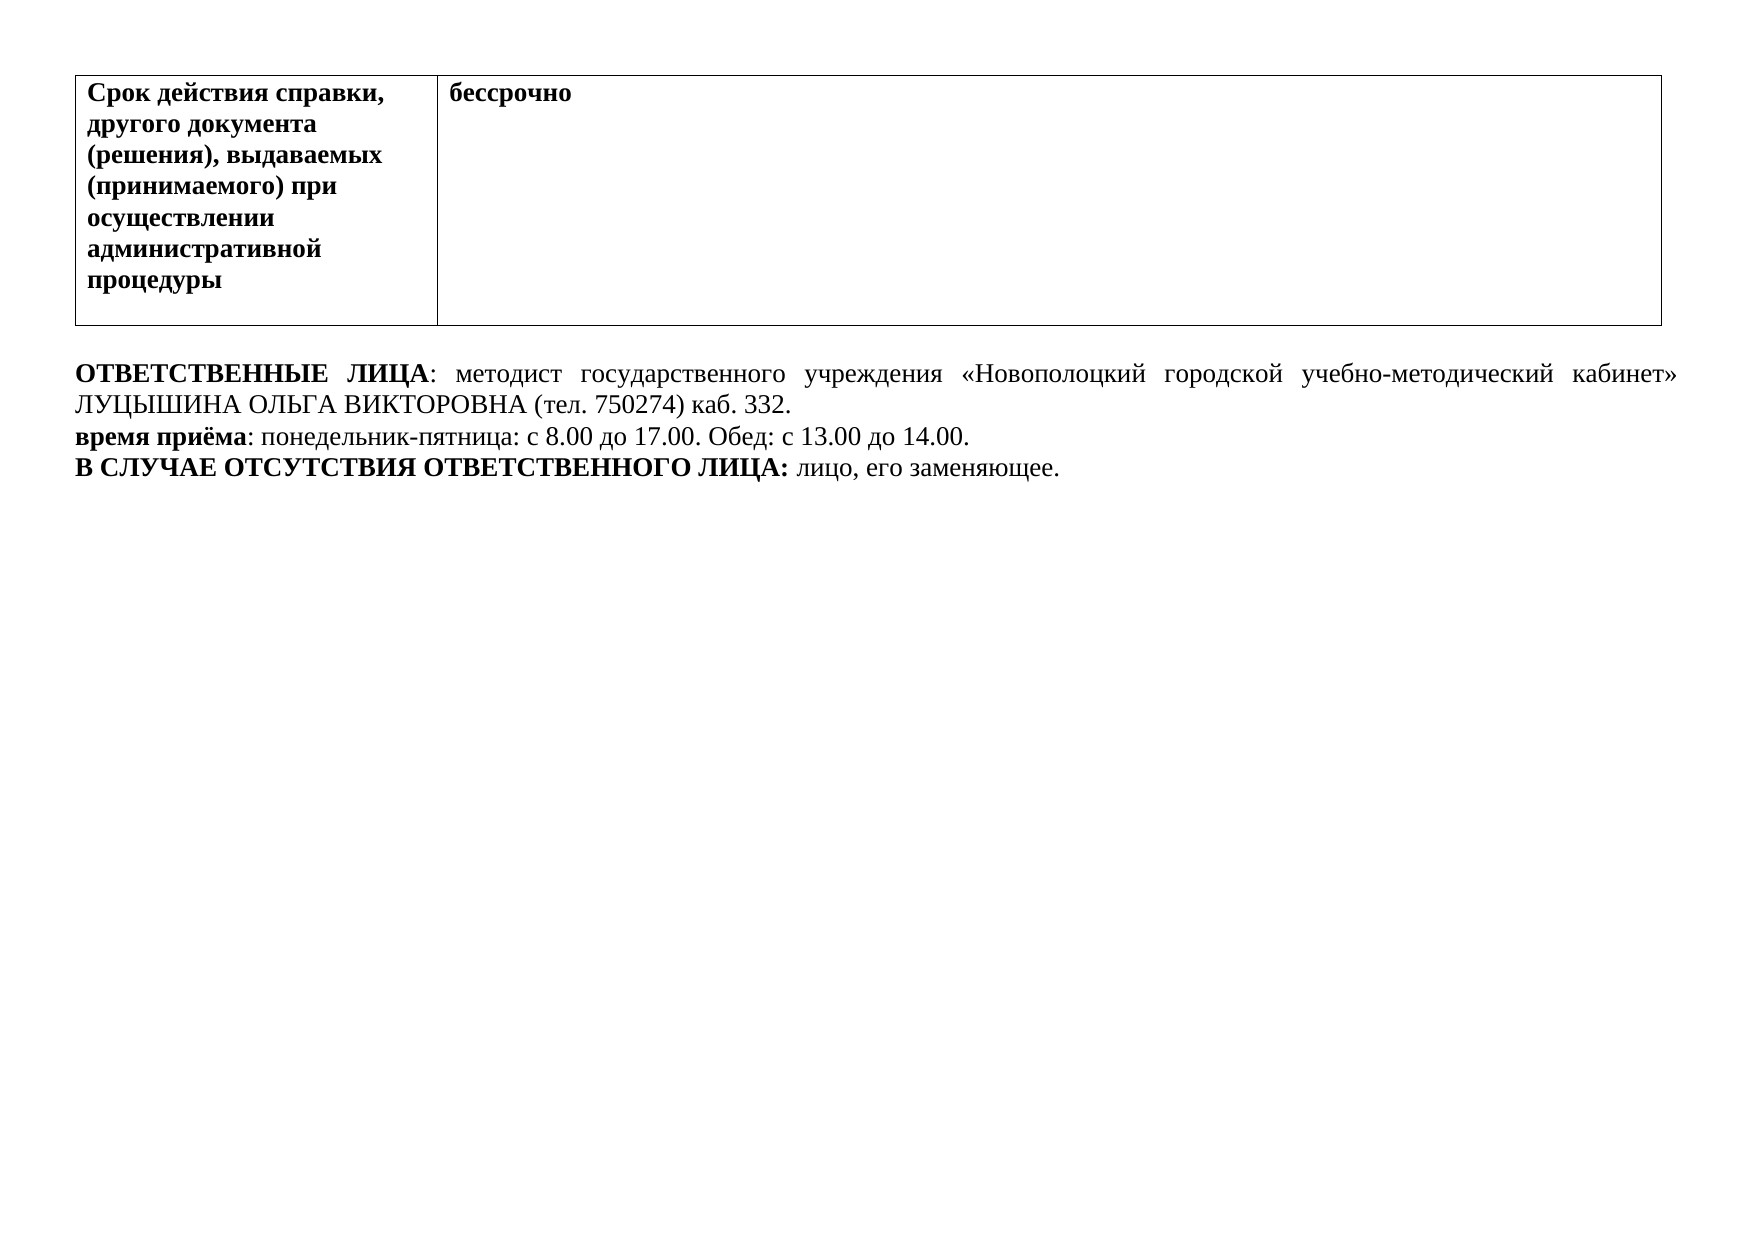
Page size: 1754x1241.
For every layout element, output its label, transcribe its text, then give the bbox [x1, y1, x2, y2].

text В СЛУЧАЕ ОТСУТСТВИЯ ОТВЕТСТВЕННОГО ЛИЦА: лицо, его заменяющее. [75, 451, 1679, 482]
table_cell Срок действия справки, другого документа (решения), выдаваемых (принимаемого) при осуществлении административной процедуры [76, 76, 437, 325]
table_cell бессрочно [438, 76, 1661, 325]
text ОТВЕТСТВЕННЫЕ ЛИЦА: методист государственного учреждения «Новополоцкий городской учебно-методический кабинет» ЛУЦЫШИНА ОЛЬГА ВИКТОРОВНА (тел. 750274) каб. 332. [75, 357, 1679, 420]
text время приёма: понедельник-пятница: с 8.00 до 17.00. Обед: с 13.00 до 14.00. [75, 420, 1679, 451]
